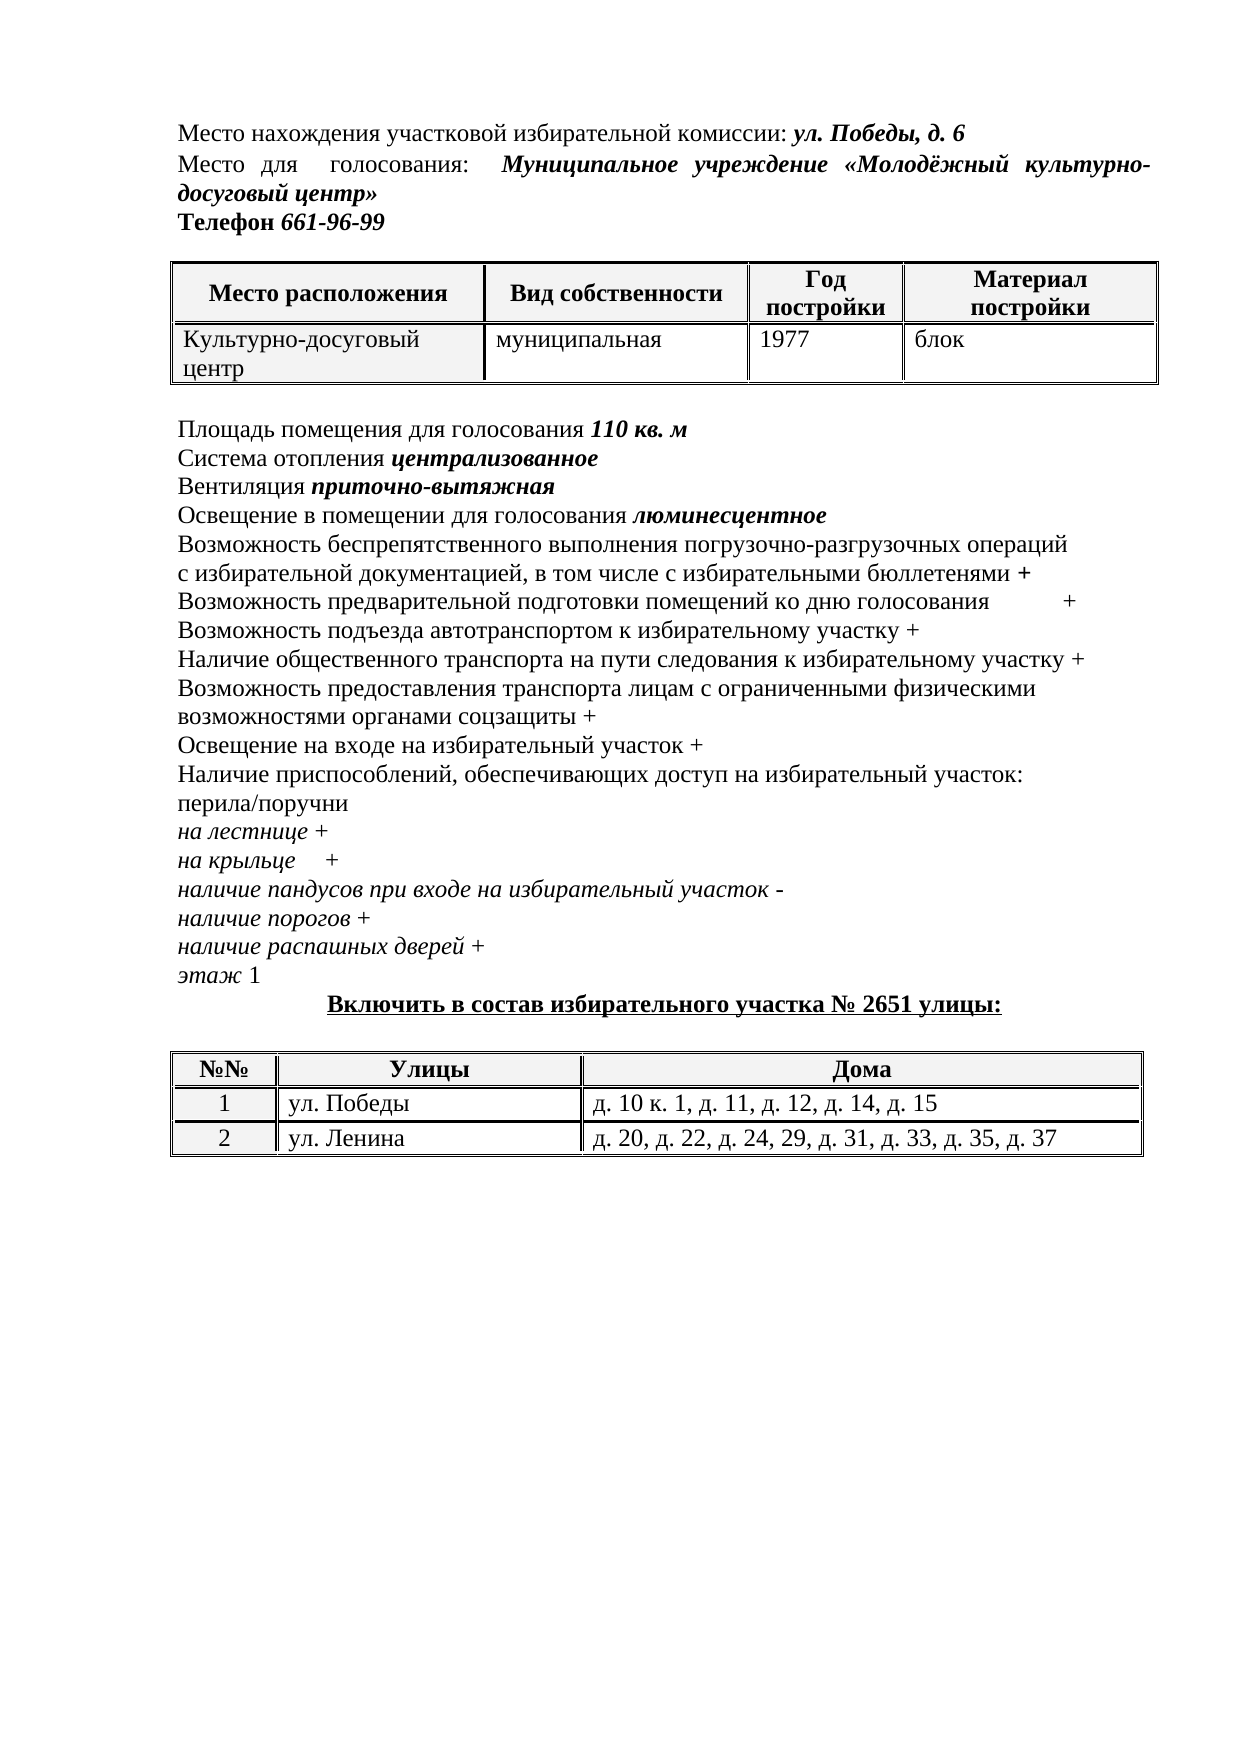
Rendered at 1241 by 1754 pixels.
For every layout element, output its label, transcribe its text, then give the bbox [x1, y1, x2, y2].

text Место нахождения участковой избирательной комиссии: ул. Победы, д. 6 [177, 118, 1152, 147]
text Телефон 661-96-99 [177, 207, 1152, 235]
table_cell д. 10 к. 1, д. 11, д. 12, д. 14, д. 15 [582, 1085, 1143, 1119]
table_header Место расположения [173, 264, 484, 321]
table_cell д. 20, д. 22, д. 24, 29, д. 31, д. 33, д. 35, д. 37 [582, 1120, 1143, 1154]
text Вентиляция приточно-вытяжная [177, 471, 1152, 500]
table_cell ул. Победы [279, 1089, 580, 1119]
text с избирательной документацией, в том числе с избирательными бюллетенями + [177, 558, 1152, 586]
text Наличие общественного транспорта на пути следования к избирательному участку + [177, 644, 1152, 673]
table_header Год постройки [748, 263, 903, 321]
table_header Материал постройки [903, 263, 1156, 321]
table_header Улицы [277, 1054, 582, 1085]
table_cell муниципальная [485, 325, 748, 382]
table_header Дома [582, 1054, 1141, 1085]
text на крыльце + [177, 845, 1152, 874]
text наличие распашных дверей + [177, 931, 1152, 960]
table_cell ул. Ленина [277, 1122, 582, 1154]
text этаж 1 [177, 960, 1152, 989]
text Освещение на входе на избирательный участок + [177, 730, 1152, 759]
text Освещение в помещении для голосования люминесцентное [177, 500, 1152, 529]
text наличие пандусов при входе на избирательный участок - [177, 874, 1152, 903]
table_cell блок [903, 321, 1156, 382]
table_header №№ [173, 1054, 277, 1085]
text наличие порогов + [177, 903, 1152, 931]
text Возможность предоставления транспорта лицам с ограниченными физическими возможностями органами соцзащиты + [177, 673, 1152, 730]
table_cell 1 [172, 1085, 277, 1119]
text Включить в состав избирательного участка № 2651 улицы: [177, 989, 1152, 1018]
table_cell Культурно-досуговый центр [173, 321, 484, 382]
table_cell 2 [172, 1120, 277, 1154]
text на лестнице + [177, 816, 1152, 845]
table_header Вид собственности [485, 264, 748, 321]
text Возможность предварительной подготовки помещений ко дню голосования + Возможность подъезда автотранспортом к избирательному участку + [177, 586, 1152, 644]
text Возможность беспрепятственного выполнения погрузочно-разгрузочных операций [177, 529, 1152, 558]
text Место для голосования: Муниципальное учреждение «Молодёжный культурно-досуговый центр» [177, 149, 1152, 207]
table_cell 1977 [748, 324, 903, 382]
text Площадь помещения для голосования 110 кв. м [177, 414, 1152, 443]
text Система отопления централизованное [177, 443, 1152, 471]
text Наличие приспособлений, обеспечивающих доступ на избирательный участок: [177, 759, 1152, 788]
text перила/поручни [177, 788, 1152, 816]
